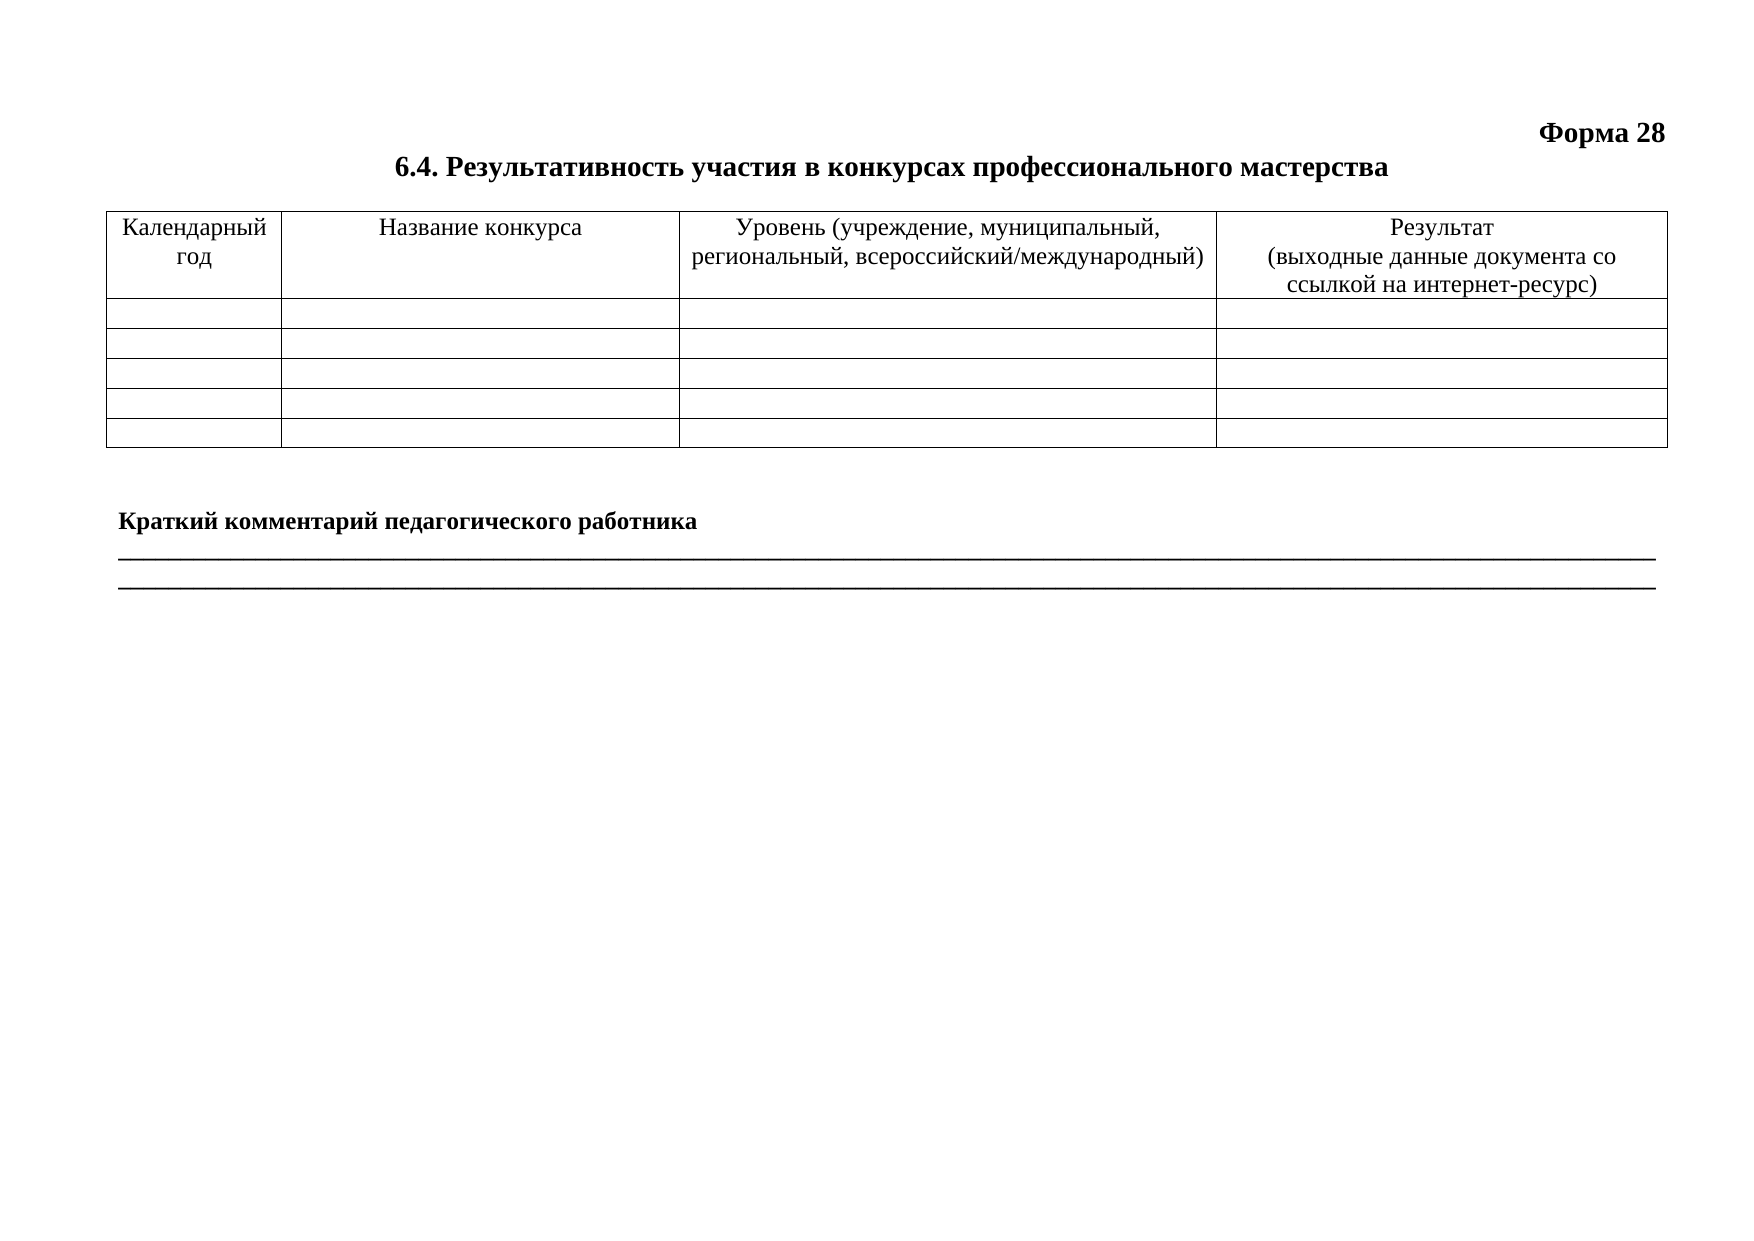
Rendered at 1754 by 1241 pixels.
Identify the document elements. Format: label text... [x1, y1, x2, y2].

table_cell [1217, 419, 1667, 447]
table_header Результат (выходные данные документа со ссылкой на интернет-ресурс) [1217, 212, 1667, 298]
table_cell [107, 389, 281, 417]
text 6.4. Результативность участия в конкурсах профессионального мастерства [118, 149, 1665, 182]
table_cell [680, 389, 1216, 417]
table_cell [282, 389, 679, 417]
table_header Календарный год [107, 212, 281, 298]
table_cell [1217, 389, 1667, 417]
table_cell [282, 359, 679, 388]
table_header Уровень (учреждение, муниципальный, региональный, всероссийский/международный) [680, 212, 1216, 298]
table_cell [282, 419, 679, 447]
table_header Название конкурса [282, 212, 679, 298]
text Форма 28 [118, 115, 1665, 149]
table_cell [680, 419, 1216, 447]
table_cell [282, 329, 679, 358]
table_cell [282, 299, 679, 328]
table_cell [107, 329, 281, 358]
text Краткий комментарий педагогического работника ______________________________________________________________________________________________________________________________________________________________________________________________________________________________________________________ [118, 506, 1665, 592]
table_cell [680, 329, 1216, 358]
table_cell [1217, 329, 1667, 358]
table_cell [680, 299, 1216, 328]
table_cell [107, 419, 281, 447]
table_cell [107, 299, 281, 328]
table_cell [107, 359, 281, 388]
table_cell [1217, 359, 1667, 388]
table_cell [1217, 299, 1667, 328]
table_cell [680, 359, 1216, 388]
